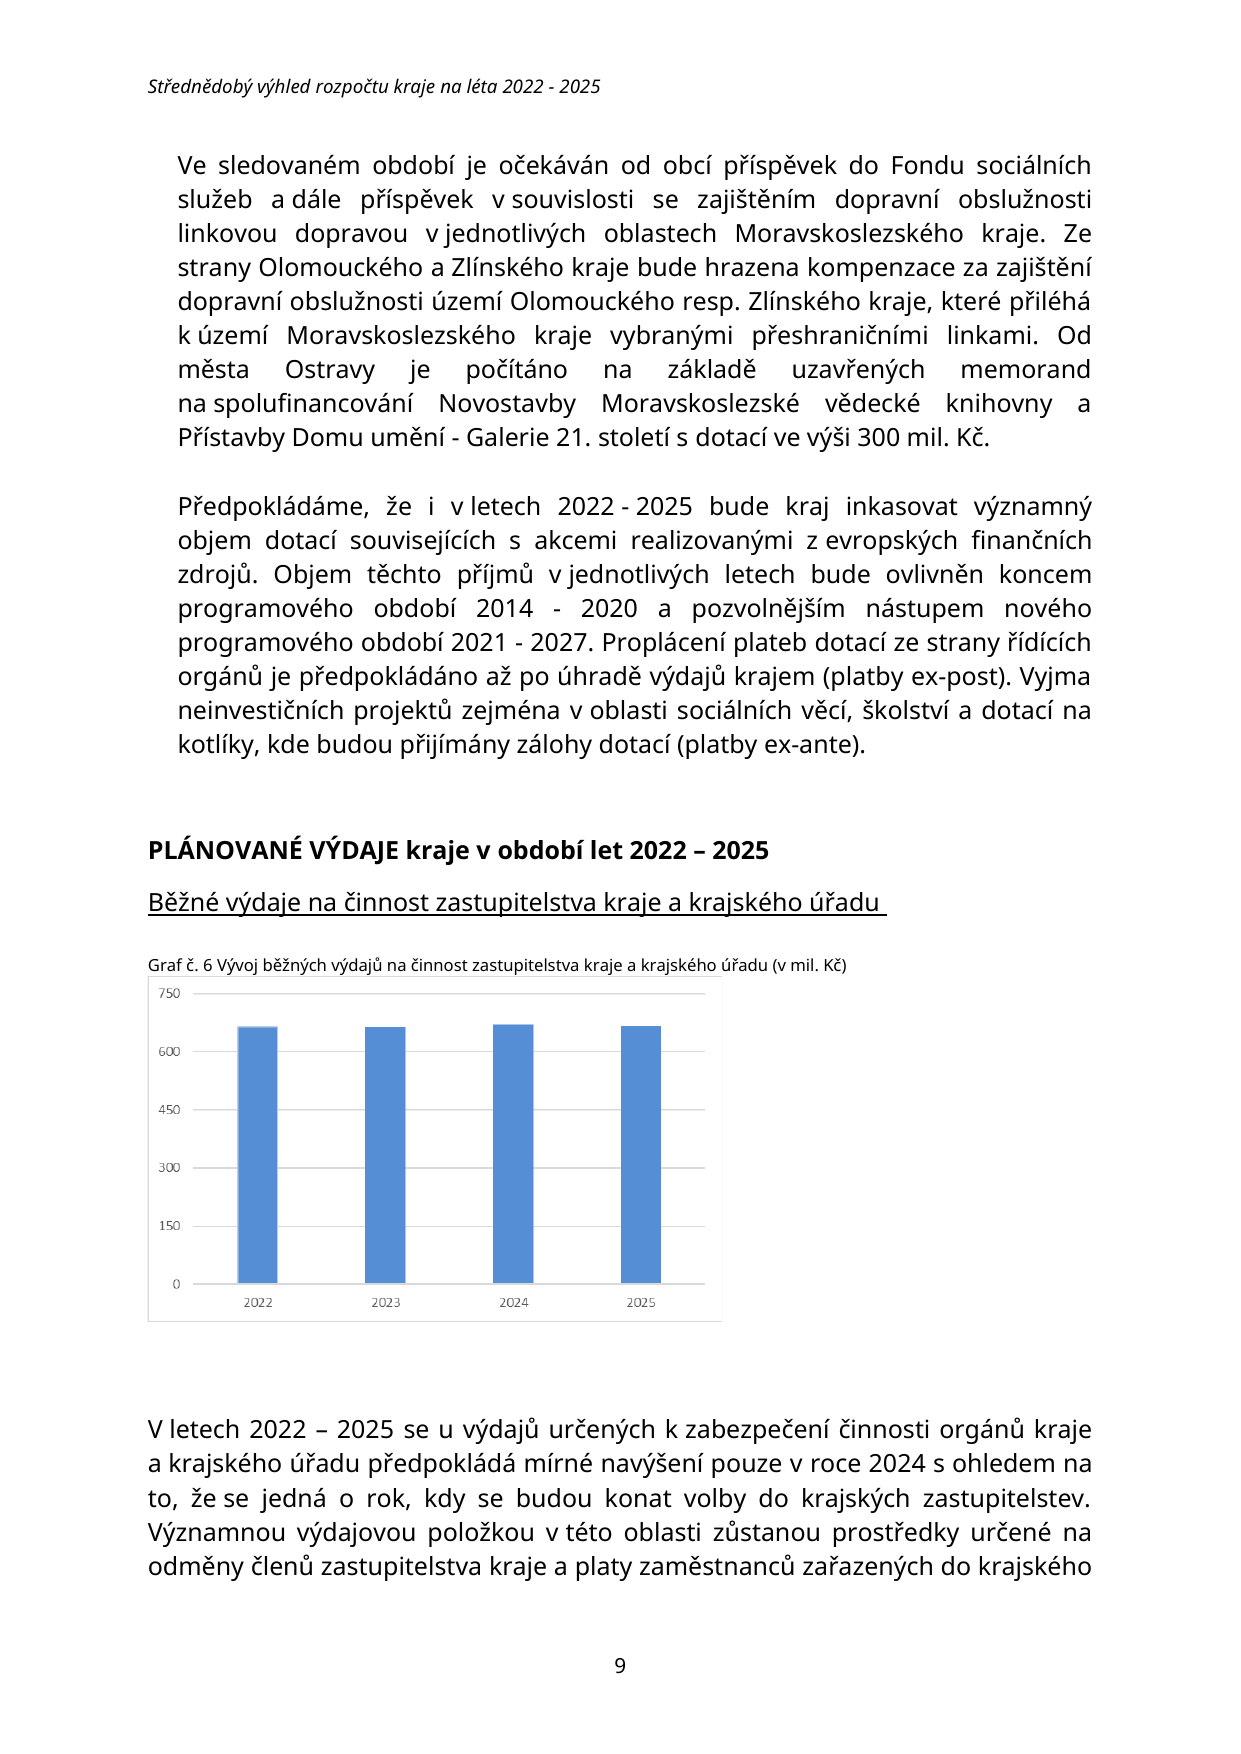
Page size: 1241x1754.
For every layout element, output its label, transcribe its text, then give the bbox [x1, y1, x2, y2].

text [148, 1412, 1093, 1582]
text Graf č. 6 Vývoj běžných výdajů na činnost zastupitelstva kraje a krajského úřadu (v mil. Kč) [148, 953, 1093, 976]
text Předpokládáme, že i v letech 2022 - 2025 bude kraj inkasovat významný objem dotací souvisejících s akcemi realizovanými z evropských finančních zdrojů. Objem těchto příjmů v jednotlivých letech bude ovlivněn koncem programového období 2014 - 2020 a pozvolnějším nástupem nového programového období 2021 - 2027. Proplácení plateb dotací ze strany řídících orgánů je předpokládáno až po úhradě výdajů krajem (platby ex-post). Vyjma neinvestičních projektů zejména v oblasti sociálních věcí, školství a dotací na kotlíky, kde budou přijímány zálohy dotací (platby ex-ante). [177, 488, 1093, 761]
picture [147, 976, 723, 1322]
subtitle PLÁNOVANÉ VÝDAJE kraje v období let 2022 – 2025 [148, 832, 1093, 866]
subtitle Běžné výdaje na činnost zastupitelstva kraje a krajského úřadu [148, 885, 1093, 919]
text Ve sledovaném období je očekáván od obcí příspěvek do Fondu sociálních služeb a dále příspěvek v souvislosti se zajištěním dopravní obslužnosti linkovou dopravou v jednotlivých oblastech Moravskoslezského kraje. Ze strany Olomouckého a Zlínského kraje bude hrazena kompenzace za zajištění dopravní obslužnosti území Olomouckého resp. Zlínského kraje, které přiléhá k území Moravskoslezského kraje vybranými přeshraničními linkami. Od města Ostravy je počítáno na základě uzavřených memorand na spolufinancování Novostavby Moravskoslezské vědecké knihovny a Přístavby Domu umění - Galerie 21. století s dotací ve výši 300 mil. Kč. [177, 148, 1093, 454]
